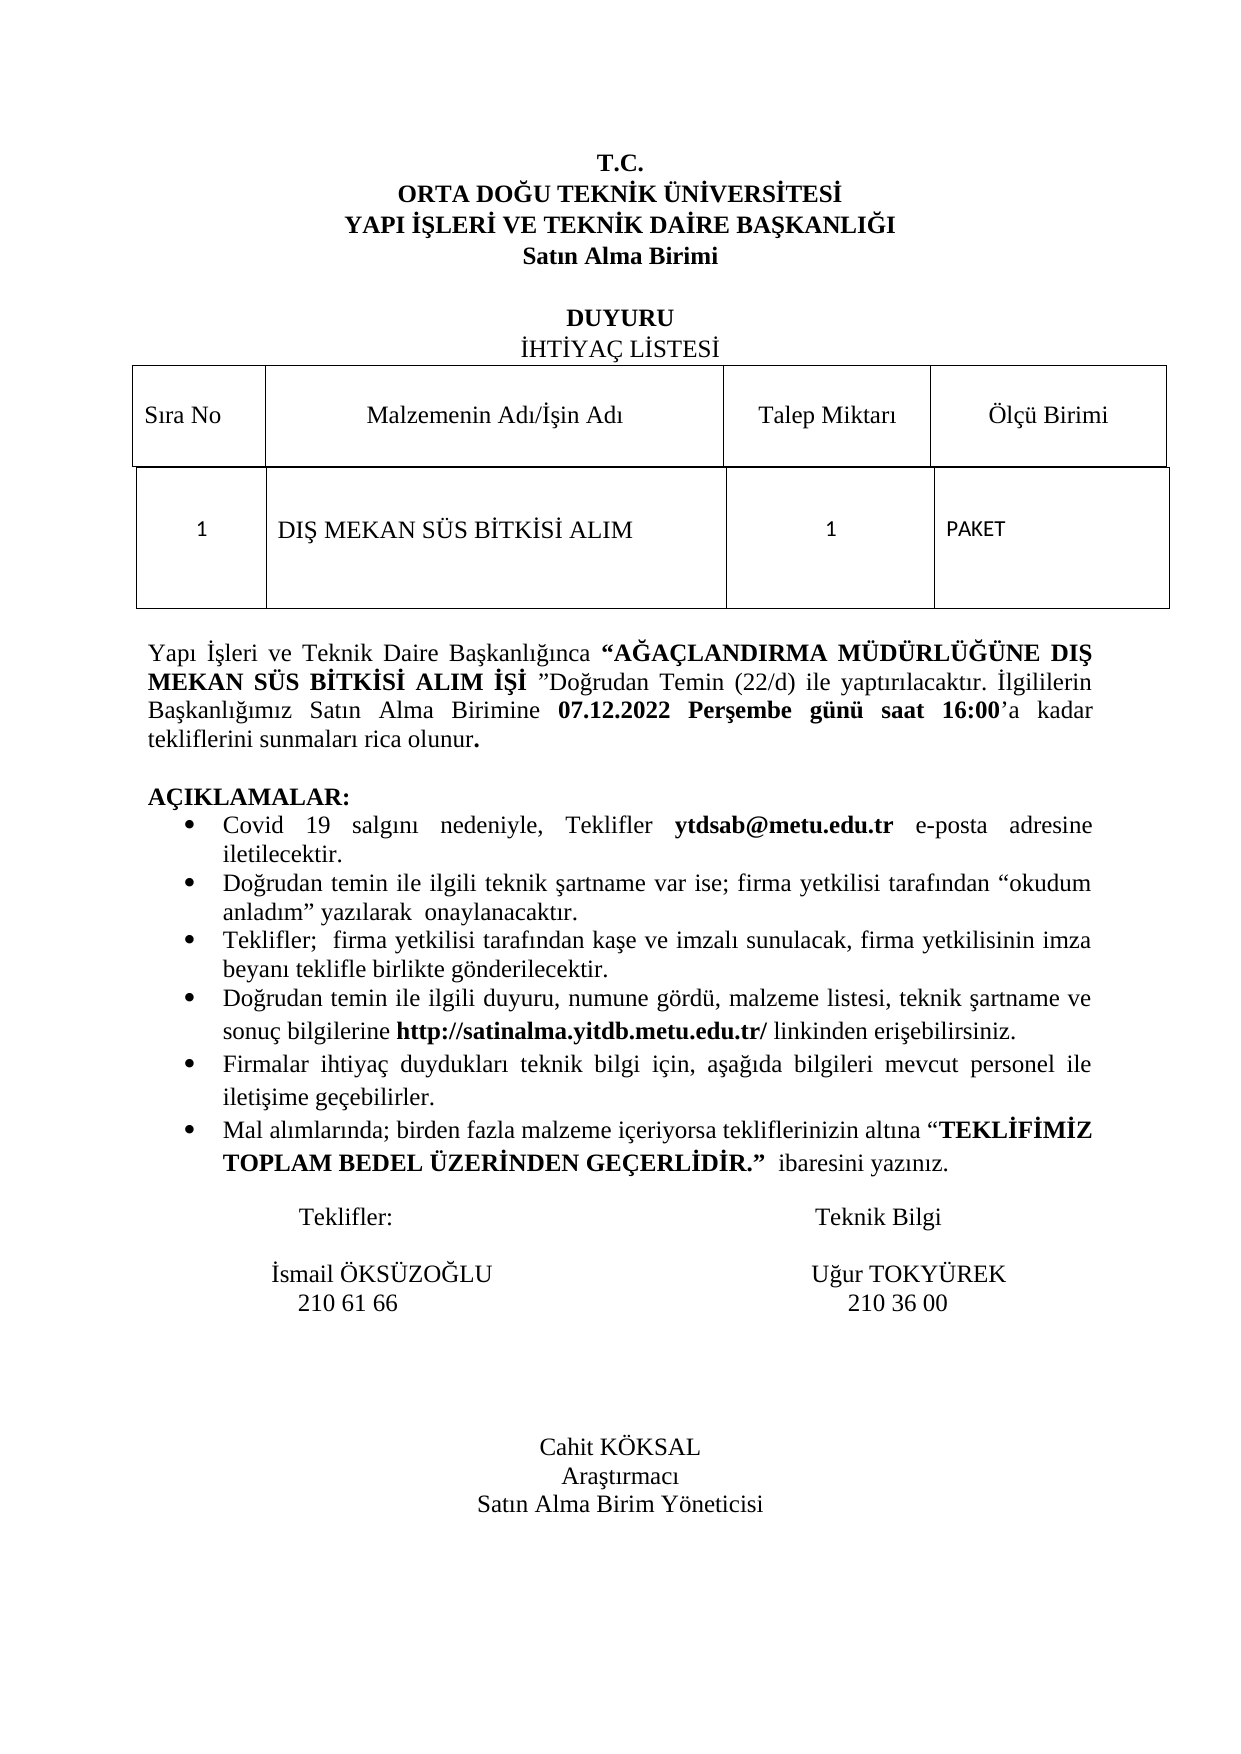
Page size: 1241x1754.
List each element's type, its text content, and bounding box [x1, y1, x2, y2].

text Satın Alma Birim Yöneticisi [148, 1489, 1093, 1518]
list Covid 19 salgını nedeniyle, Teklifler ytdsab@metu.edu.tr e-posta adresine iletilecektir. [185, 811, 1093, 868]
text Cahit KÖKSAL [148, 1432, 1093, 1461]
text İsmail ÖKSÜZOĞLU Uğur TOKYÜREK [148, 1259, 1093, 1288]
text İHTİYAÇ LİSTESİ [148, 334, 1093, 363]
table_header DIŞ MEKAN SÜS BİTKİSİ ALIM [267, 468, 726, 608]
text T.C. [148, 148, 1093, 176]
table_header 1 [727, 468, 934, 608]
table_header Sıra No [133, 366, 265, 466]
table_header Malzemenin Adı/İşin Adı [266, 366, 723, 466]
list Firmalar ihtiyaç duydukları teknik bilgi için, aşağıda bilgileri mevcut personel ile iletişime geçebilirler. [185, 1049, 1093, 1111]
text Yapı İşleri ve Teknik Daire Başkanlığınca “AĞAÇLANDIRMA MÜDÜRLÜĞÜNE DIŞ MEKAN SÜS BİTKİSİ ALIM İŞİ ”Doğrudan Temin (22/d) ile yaptırılacaktır. İlgililerin Başkanlığımız Satın Alma Birimine 07.12.2022 Perşembe günü saat 16:00’a kadar tekliflerini sunmaları rica olunur. [148, 638, 1093, 753]
text 210 61 66 210 36 00 [148, 1288, 1093, 1317]
table_header Talep Miktarı [724, 366, 930, 466]
text ORTA DOĞU TEKNİK ÜNİVERSİTESİ [148, 179, 1093, 207]
text AÇIKLAMALAR: [148, 782, 1093, 811]
text DUYURU [148, 303, 1093, 332]
table_header 1 [137, 468, 266, 608]
text Satın Alma Birimi [148, 241, 1093, 269]
table_header Ölçü Birimi [931, 366, 1166, 466]
list Doğrudan temin ile ilgili teknik şartname var ise; firma yetkilisi tarafından “okudum anladım” yazılarak onaylanacaktır. [185, 868, 1093, 926]
table_header PAKET [935, 468, 1169, 608]
list Doğrudan temin ile ilgili duyuru, numune gördü, malzeme listesi, teknik şartname ve sonuç bilgilerine http://satinalma.yitdb.metu.edu.tr/ linkinden erişebilirsiniz. [185, 983, 1093, 1045]
text Teklifler: Teknik Bilgi [148, 1202, 1093, 1231]
text YAPI İŞLERİ VE TEKNİK DAİRE BAŞKANLIĞI [148, 210, 1093, 238]
text Araştırmacı [148, 1461, 1093, 1489]
list Teklifler; firma yetkilisi tarafından kaşe ve imzalı sunulacak, firma yetkilisinin imza beyanı teklifle birlikte gönderilecektir. [185, 926, 1093, 983]
list Mal alımlarında; birden fazla malzeme içeriyorsa tekliflerinizin altına “TEKLİFİMİZ TOPLAM BEDEL ÜZERİNDEN GEÇERLİDİR.” ibaresini yazınız. [185, 1115, 1093, 1177]
